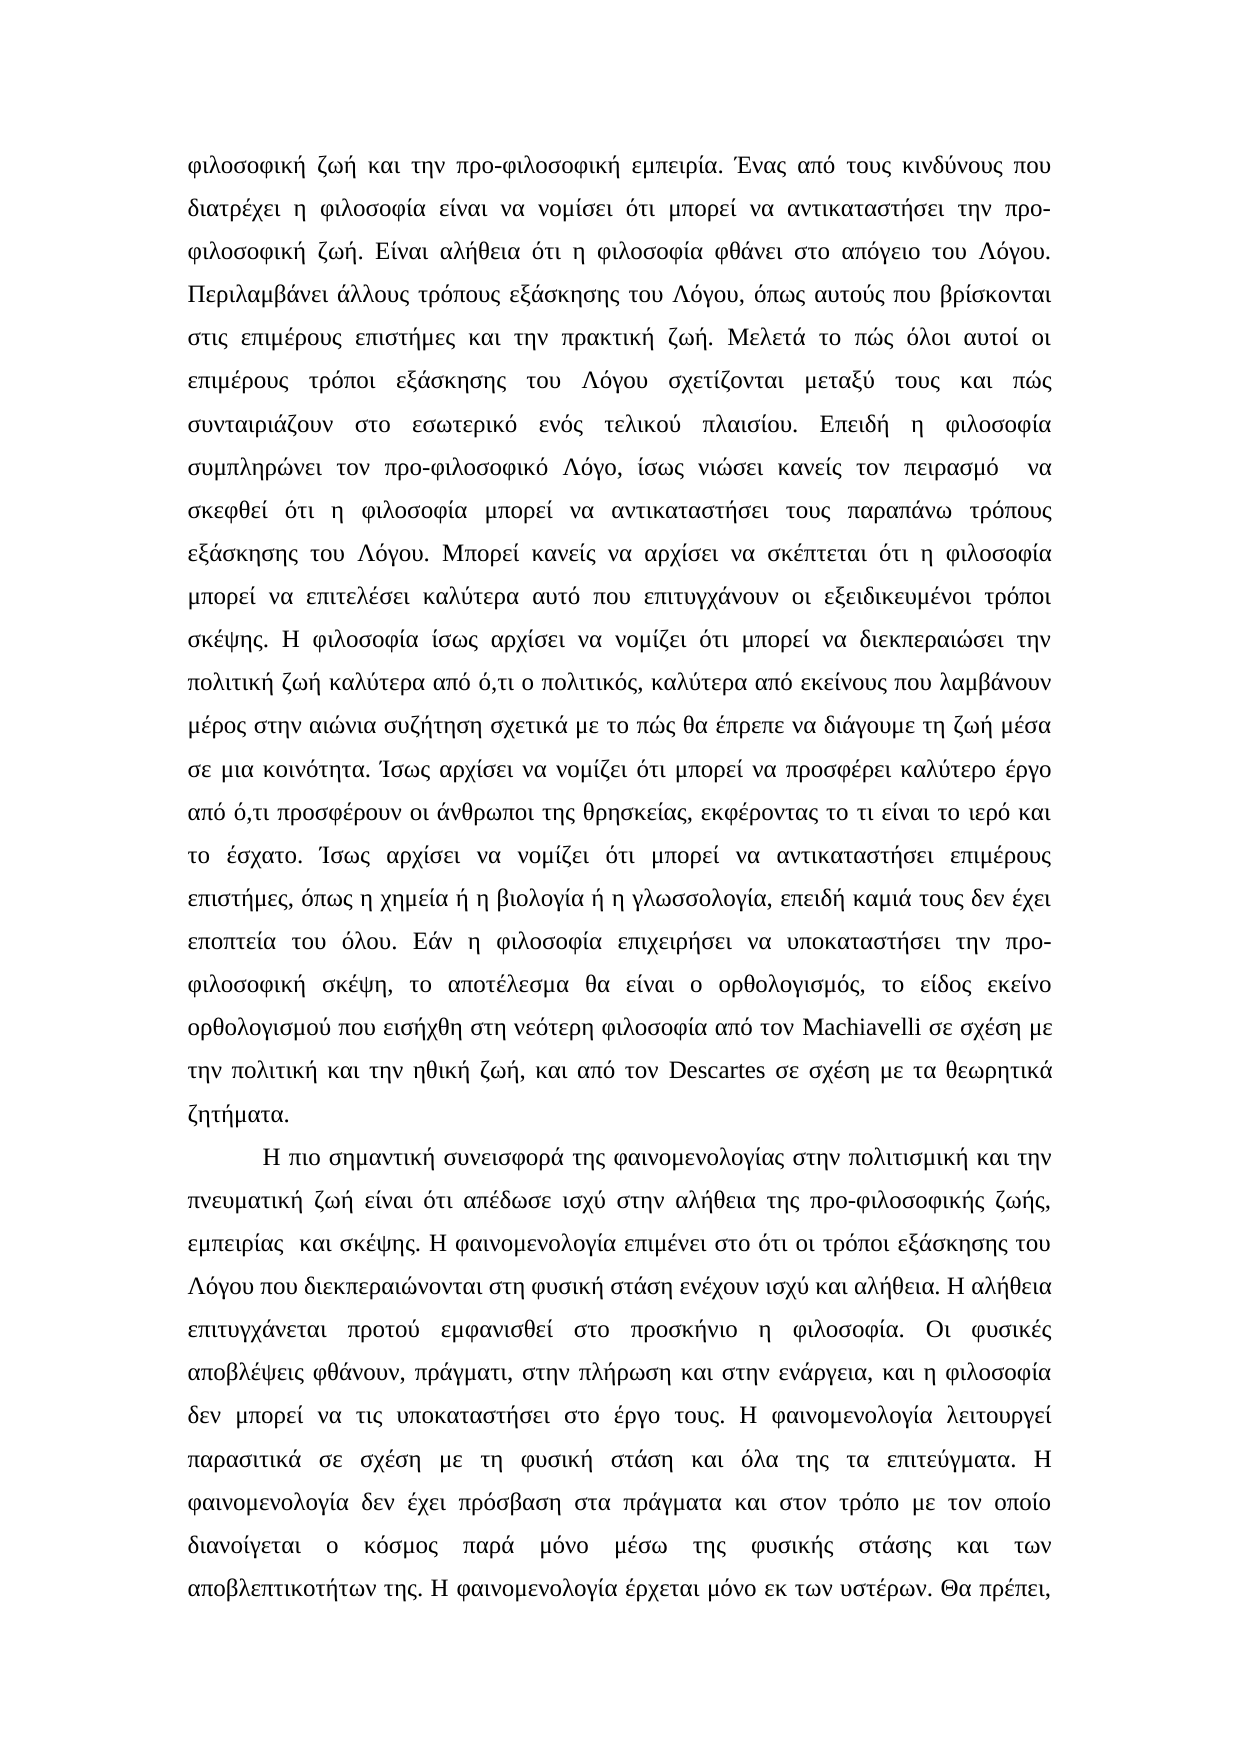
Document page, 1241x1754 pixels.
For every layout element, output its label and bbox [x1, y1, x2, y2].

text [187, 1142, 1053, 1602]
text [187, 150, 1053, 1127]
